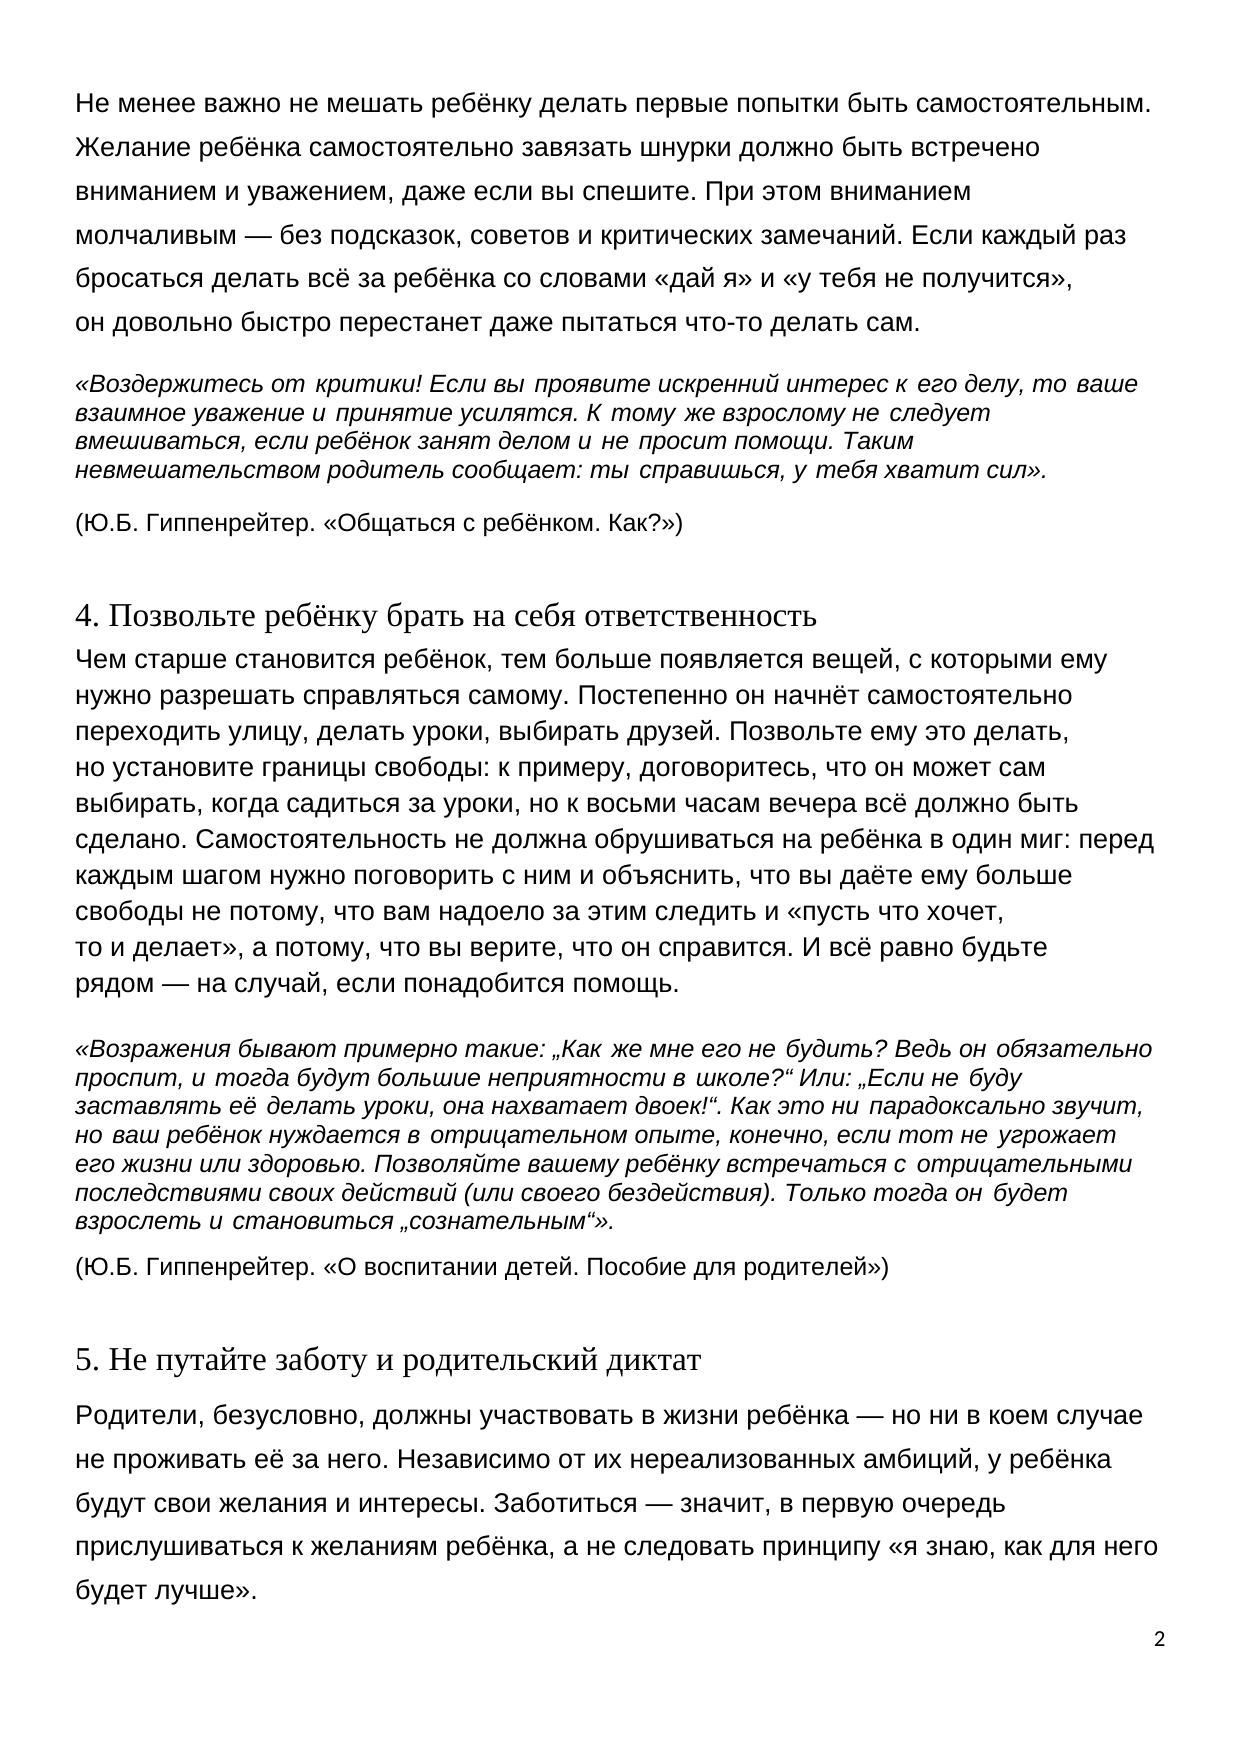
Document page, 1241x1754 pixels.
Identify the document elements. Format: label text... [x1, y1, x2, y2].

text «Возражения бывают примерно такие: „Как же мне его не будить? Ведь он обязательно проспит, и тогда будут большие неприятности в школе?“ Или: „Если не буду заставлять её делать уроки, она нахватает двоек!“. Как это ни парадоксально звучит, но ваш ребёнок нуждается в отрицательном опыте, конечно, если тот не угрожает его жизни или здоровью. Позволяйте вашему ребёнку встречаться с отрицательными последствиями своих действий (или своего бездействия). Только тогда он будет взрослеть и становиться „сознательным“». [75, 1034, 1165, 1235]
text «Воздержитесь от критики! Если вы проявите искренний интерес к его делу, то ваше взаимное уважение и принятие усилятся. К тому же взрослому не следует вмешиваться, если ребёнок занят делом и не просит помощи. Таким невмешательством родитель сообщает: ты справишься, у тебя хватит сил». [75, 369, 1165, 484]
text (Ю.Б. Гиппенрейтер. «О воспитании детей. Пособие для родителей») [75, 1252, 1165, 1280]
text 4. Позвольте ребёнку брать на себя ответственность [75, 590, 1165, 634]
text (Ю.Б. Гиппенрейтер. «Общаться с ребёнком. Как?») [75, 493, 1165, 537]
text Не менее важно не мешать ребёнку делать первые попытки быть самостоятельным. Желание ребёнка самостоятельно завязать шнурки должно быть встречено вниманием и уважением, даже если вы спешите. При этом вниманием молчаливым — без подсказок, советов и критических замечаний. Если каждый раз бросаться делать всё за ребёнка со словами «дай я» и «у тебя не получится», он довольно быстро перестанет даже пытаться что-то делать сам. [75, 75, 1165, 337]
text 5. Не путайте заботу и родительский диктат [75, 1333, 1165, 1377]
text Чем старше становится ребёнок, тем больше появляется вещей, с которыми ему нужно разрешать справляться самому. Постепенно он начнёт самостоятельно переходить улицу, делать уроки, выбирать друзей. Позвольте ему это делать, но установите границы свободы: к примеру, договоритесь, что он может сам выбирать, когда садиться за уроки, но к восьми часам вечера всё должно быть сделано. Самостоятельность не должна обрушиваться на ребёнка в один миг: перед каждым шагом нужно поговорить с ним и объяснить, что вы даёте ему больше свободы не потому, что вам надоело за этим следить и «пусть что хочет, то и делает», а потому, что вы верите, что он справится. И всё равно будьте рядом — на случай, если понадобится помощь. [75, 643, 1165, 998]
text Родители, безусловно, должны участвовать в жизни ребёнка — но ни в коем случае не проживать её за него. Независимо от их нереализованных амбиций, у ребёнка будут свои желания и интересы. Заботиться — значит, в первую очередь прислушиваться к желаниям ребёнка, а не следовать принципу «я знаю, как для него будет лучше». [75, 1387, 1165, 1605]
